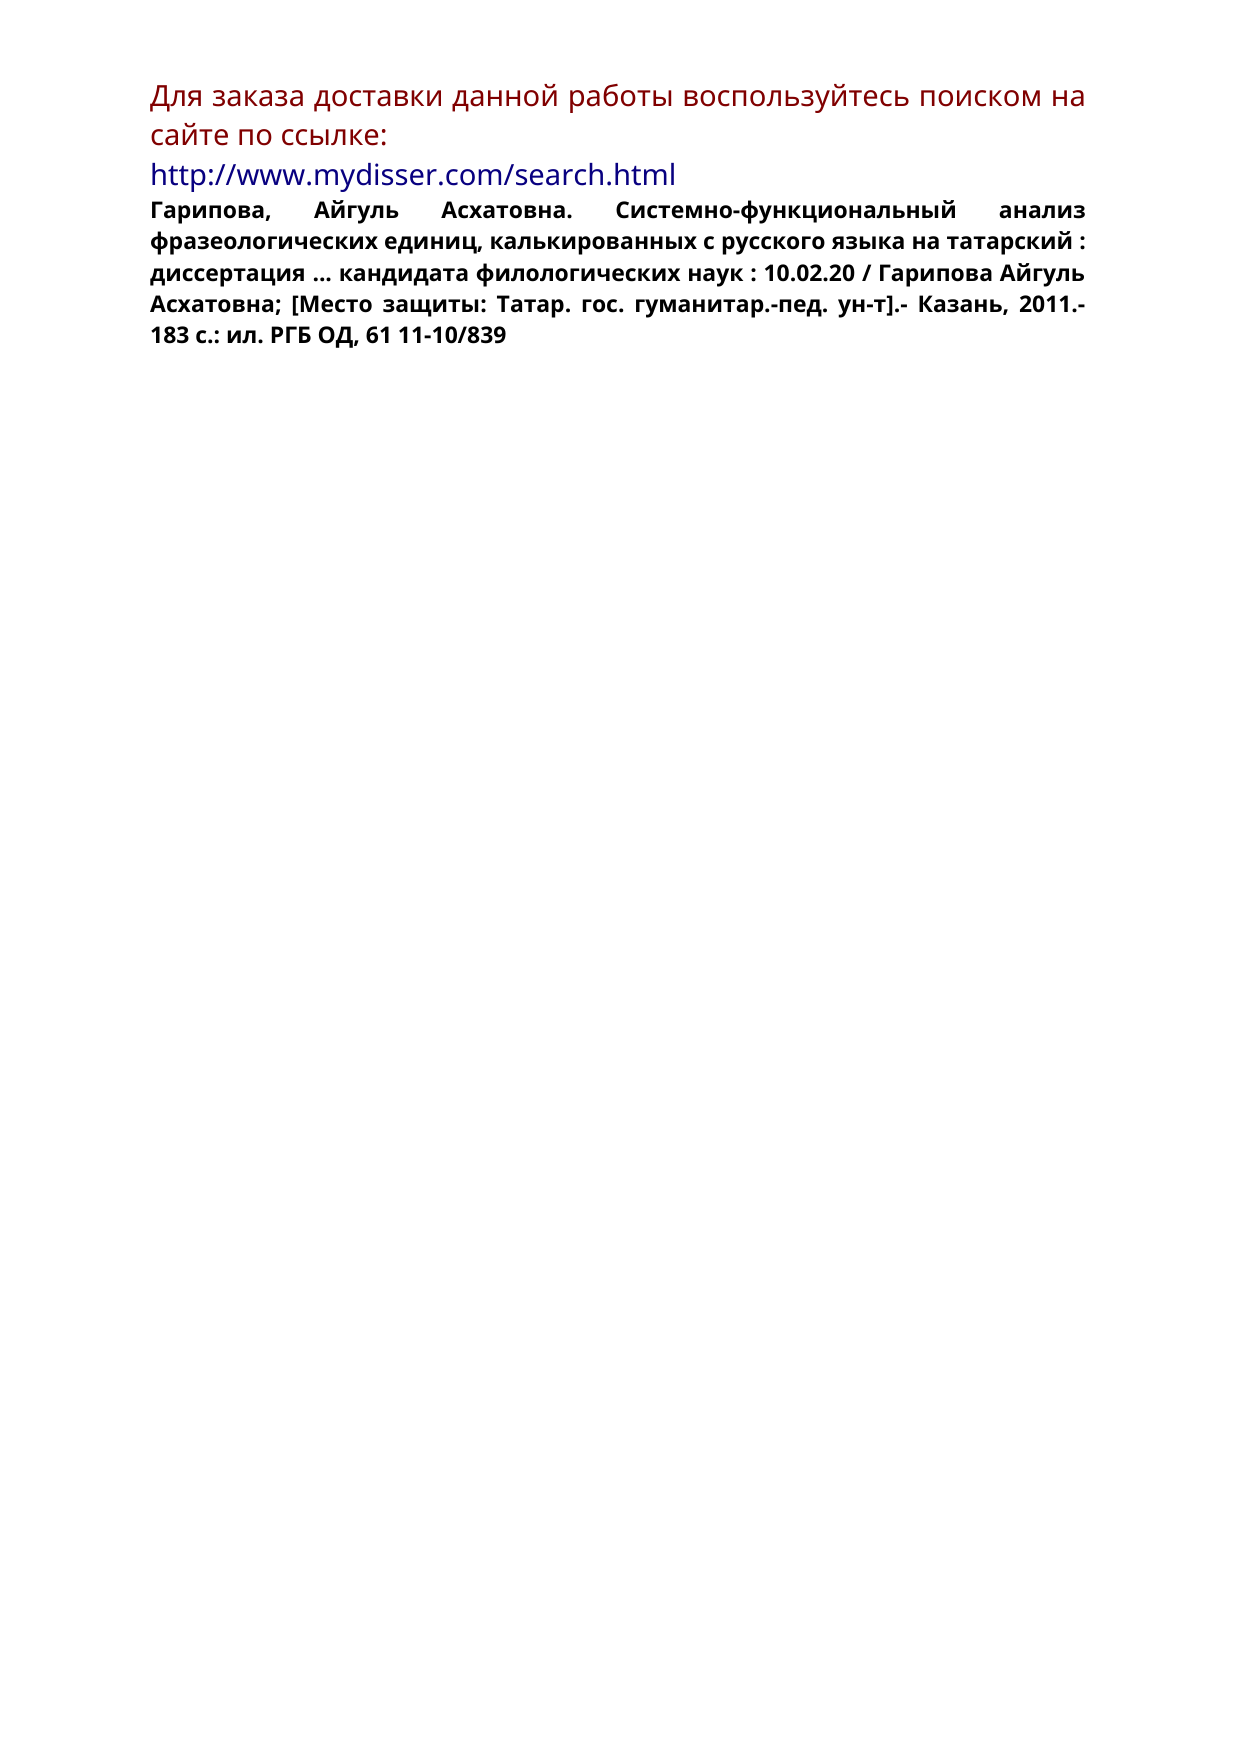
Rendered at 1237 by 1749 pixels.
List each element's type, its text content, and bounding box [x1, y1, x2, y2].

text Гарипова, Айгуль Асхатовна. Системно-функциональный анализ фразеологических единиц, калькированных с русского языка на татарский : диссертация ... кандидата филологических наук : 10.02.20 / Гарипова Айгуль Асхатовна; [Место защиты: Татар. гос. гуманитар.-пед. ун-т].- Казань, 2011.- 183 с.: ил. РГБ ОД, 61 11-10/839 [150, 194, 1086, 350]
